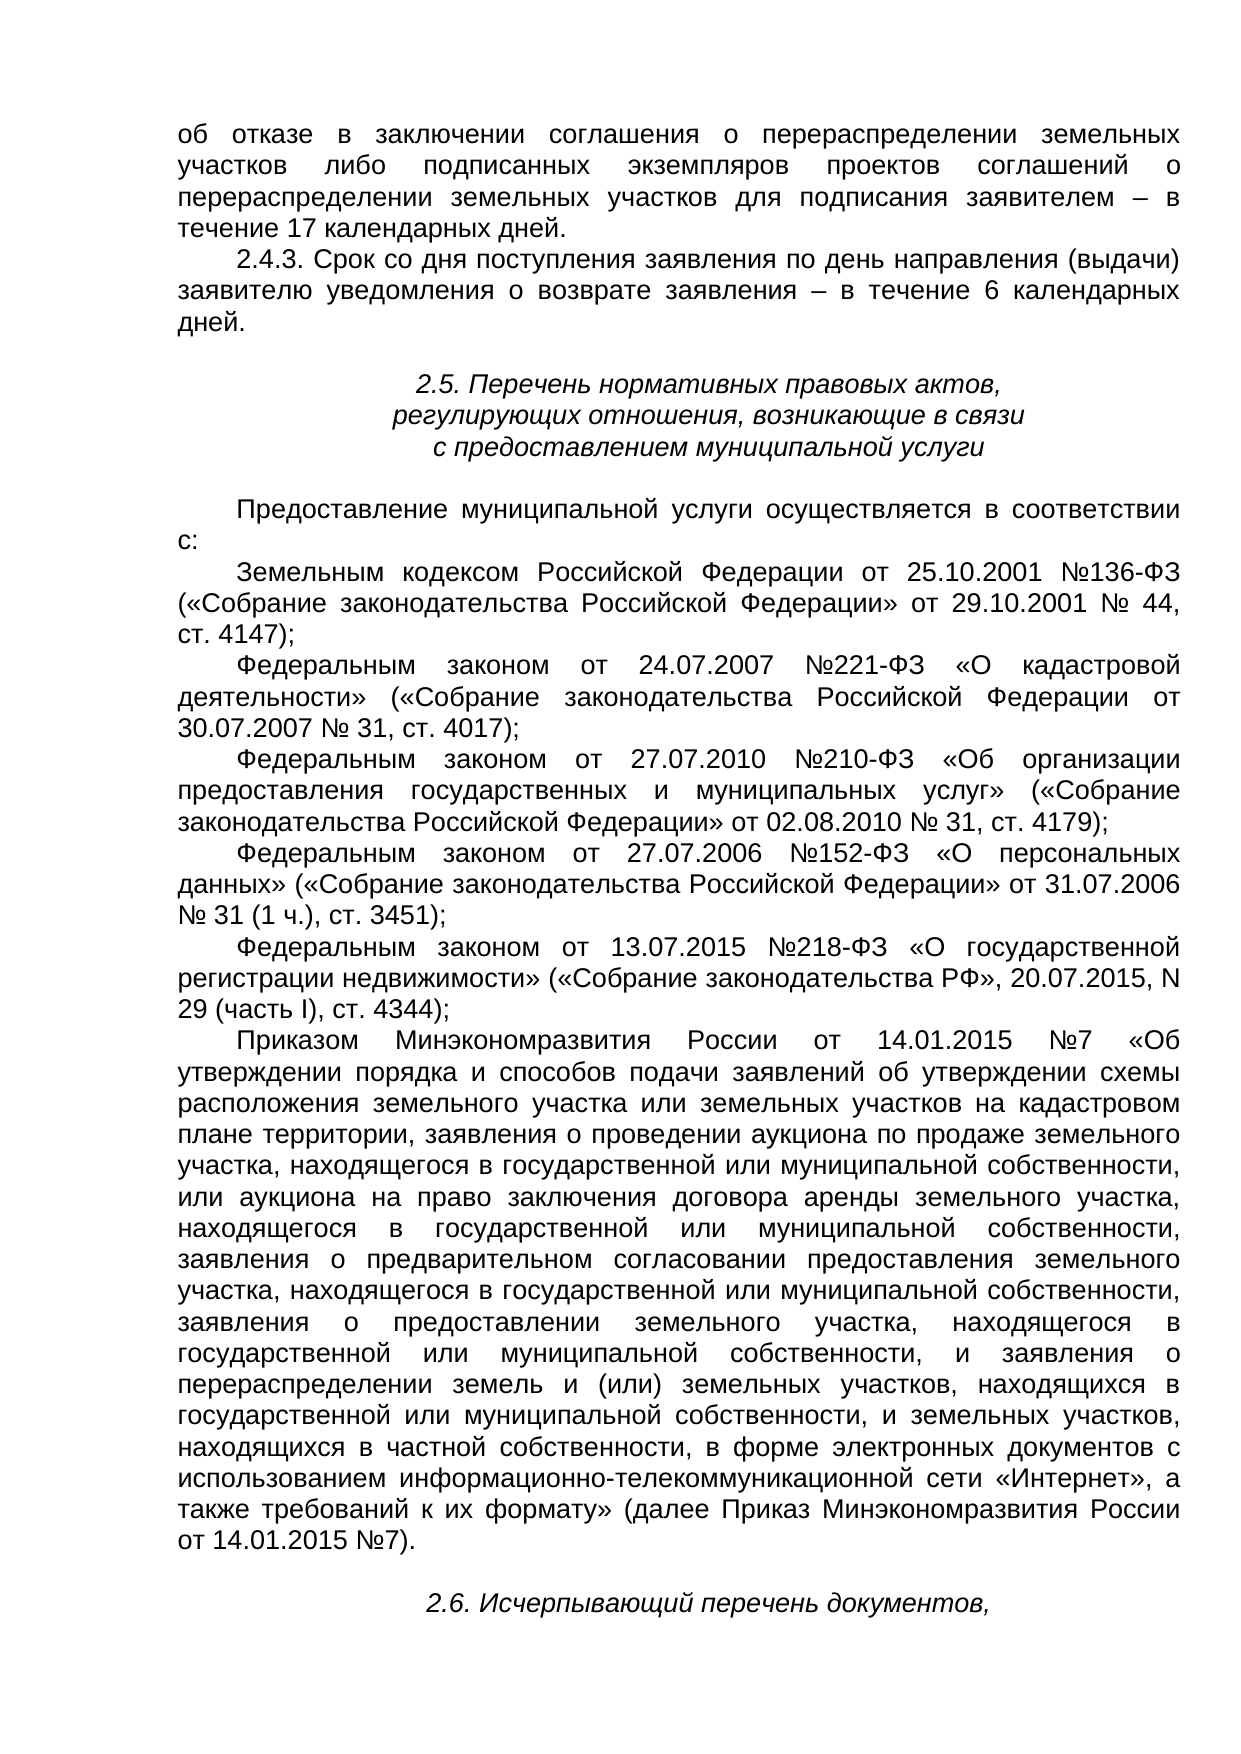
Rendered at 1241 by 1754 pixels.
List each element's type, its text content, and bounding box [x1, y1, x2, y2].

text 2.4.3. Срок со дня поступления заявления по день направления (выдачи) заявителю уведомления о возврате заявления – в течение 6 календарных дней. [177, 243, 1181, 337]
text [177, 118, 1181, 243]
text регулирующих отношения, возникающие в связи [177, 399, 1181, 431]
text 2.5. Перечень нормативных правовых актов, [177, 368, 1181, 399]
text 2.6. Исчерпывающий перечень документов, [177, 1587, 1181, 1618]
text Предоставление муниципальной услуги осуществляется в соответствии с: [177, 493, 1181, 556]
text Федеральным законом от 27.07.2010 №210-ФЗ «Об организации предоставления государственных и муниципальных услуг» («Собрание законодательства Российской Федерации» от 02.08.2010 № 31, ст. 4179); [177, 743, 1181, 837]
text Федеральным законом от 27.07.2006 №152-ФЗ «О персональных данных» («Собрание законодательства Российской Федерации» от 31.07.2006 № 31 (1 ч.), ст. 3451); [177, 837, 1181, 931]
text Земельным кодексом Российской Федерации от 25.10.2001 №136-ФЗ («Собрание законодательства Российской Федерации» от 29.10.2001 № 44, ст. 4147); [177, 556, 1181, 649]
text Федеральным законом от 13.07.2015 №218-ФЗ «О государственной регистрации недвижимости» («Собрание законодательства РФ», 20.07.2015, N 29 (часть I), ст. 4344); [177, 931, 1181, 1024]
text Приказом Минэкономразвития России от 14.01.2015 №7 «Об утверждении порядка и способов подачи заявлений об утверждении схемы расположения земельного участка или земельных участков на кадастровом плане территории, заявления о проведении аукциона по продаже земельного участка, находящегося в государственной или муниципальной собственности, или аукциона на право заключения договора аренды земельного участка, находящегося в государственной или муниципальной собственности, заявления о предварительном согласовании предоставления земельного участка, находящегося в государственной или муниципальной собственности, заявления о предоставлении земельного участка, находящегося в государственной или муниципальной собственности, и заявления о перераспределении земель и (или) земельных участков, находящихся в государственной или муниципальной собственности, и земельных участков, находящихся в частной собственности, в форме электронных документов с использованием информационно-телекоммуникационной сети «Интернет», а также требований к их формату» (далее Приказ Минэкономразвития России от 14.01.2015 №7). [177, 1024, 1181, 1556]
text Федеральным законом от 24.07.2007 №221-ФЗ «О кадастровой деятельности» («Собрание законодательства Российской Федерации от 30.07.2007 № 31, ст. 4017); [177, 649, 1181, 743]
text с предоставлением муниципальной услуги [177, 431, 1181, 462]
